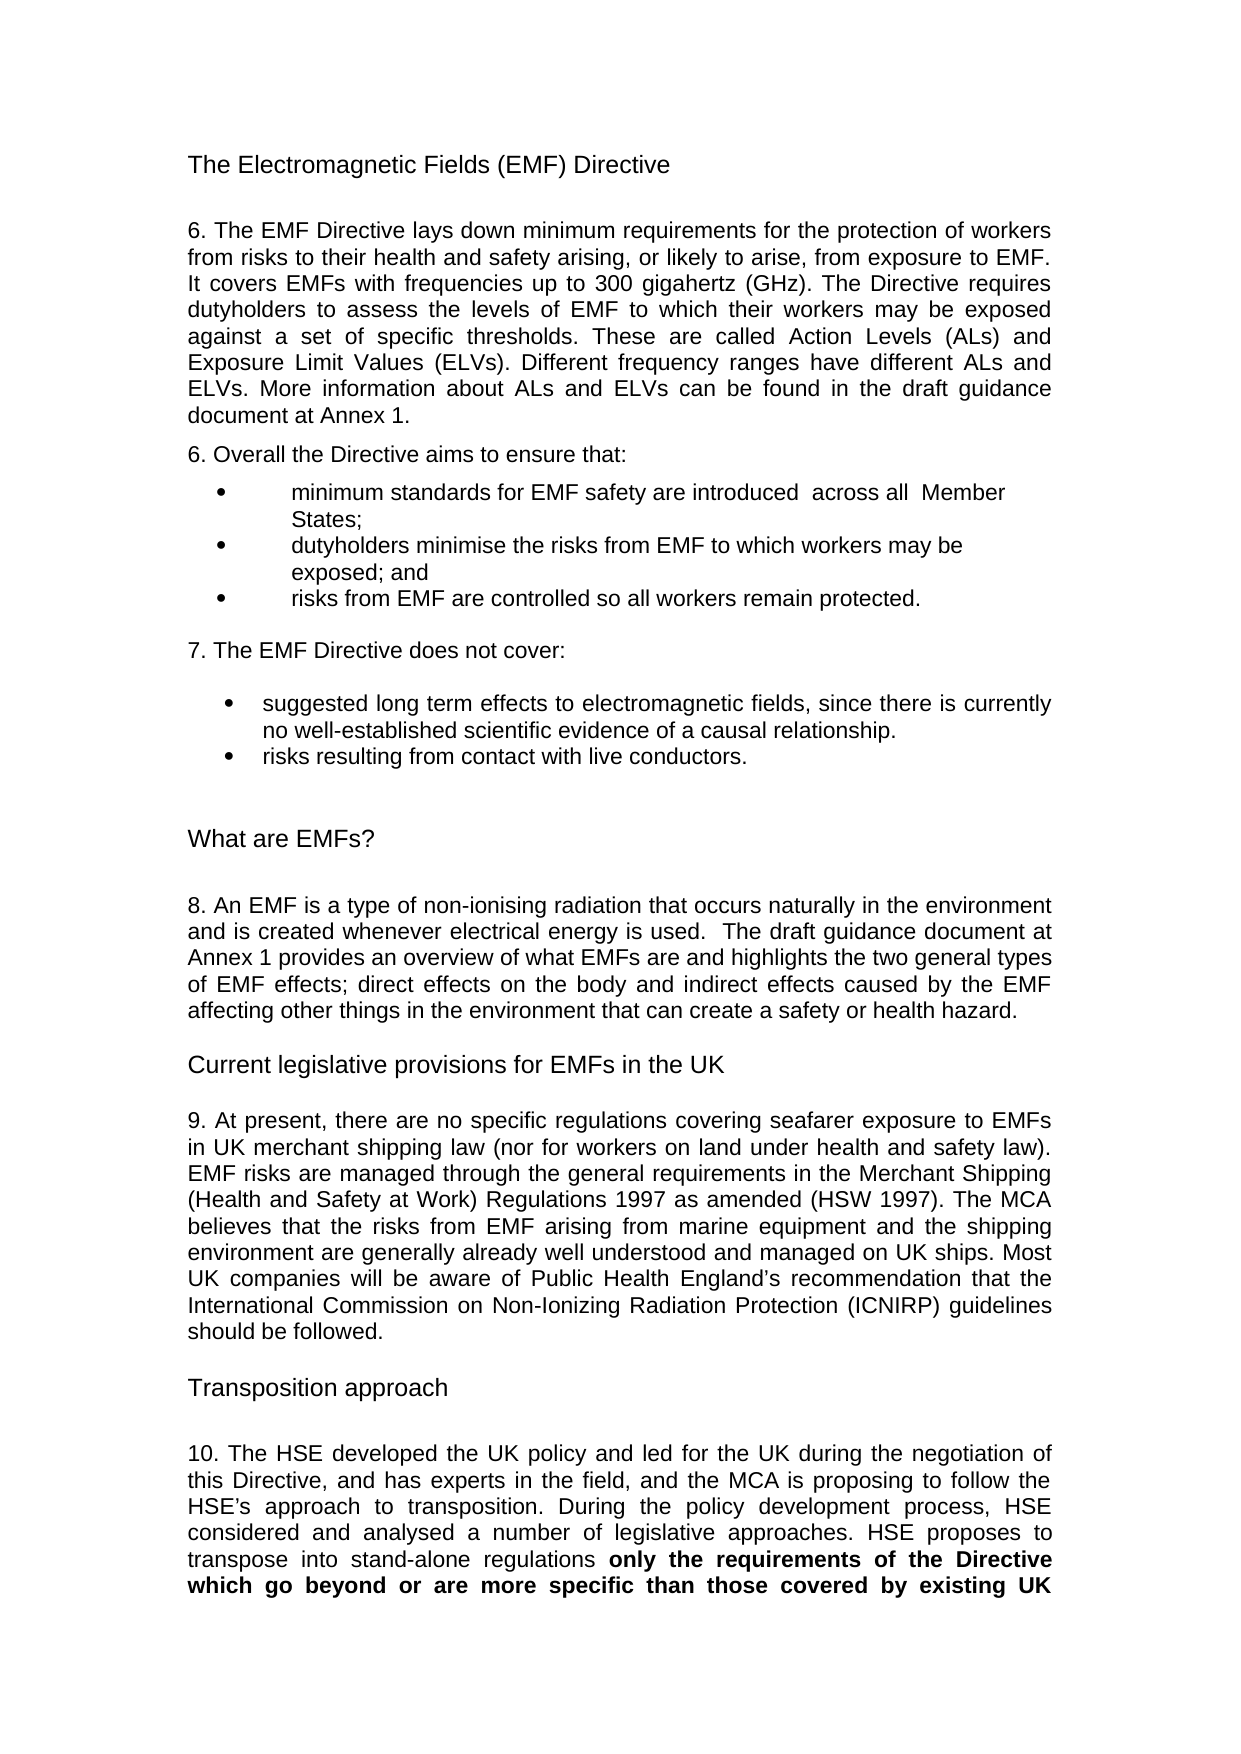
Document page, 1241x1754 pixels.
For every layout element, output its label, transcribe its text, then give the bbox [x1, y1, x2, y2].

text The Electromagnetic Fields (EMF) Directive [187, 150, 1053, 179]
list risks from EMF are controlled so all workers remain protected. [217, 585, 1053, 611]
text Transposition approach [187, 1373, 1053, 1402]
list dutyholders minimise the risks from EMF to which workers may be exposed; and [217, 532, 1053, 585]
list risks resulting from contact with live conductors. [225, 743, 1053, 769]
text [187, 1440, 1053, 1598]
text 6. The EMF Directive lays down minimum requirements for the protection of workers from risks to their health and safety arising, or likely to arise, from exposure to EMF. It covers EMFs with frequencies up to 300 gigahertz (GHz). The Directive requires dutyholders to assess the levels of EMF to which their workers may be exposed against a set of specific thresholds. These are called Action Levels (ALs) and Exposure Limit Values (ELVs). Different frequency ranges have different ALs and ELVs. More information about ALs and ELVs can be found in the draft guidance document at Annex 1. [187, 217, 1053, 428]
list suggested long term effects to electromagnetic fields, since there is currently no well-established scientific evidence of a causal relationship. [225, 690, 1053, 743]
text 9. At present, there are no specific regulations covering seafarer exposure to EMFs in UK merchant shipping law (nor for workers on land under health and safety law). EMF risks are managed through the general requirements in the Merchant Shipping (Health and Safety at Work) Regulations 1997 as amended (HSW 1997). The MCA believes that the risks from EMF arising from marine equipment and the shipping environment are generally already well understood and managed on UK ships. Most UK companies will be aware of Public Health England’s recommendation that the International Commission on Non-Ionizing Radiation Protection (ICNIRP) guidelines should be followed. [187, 1107, 1053, 1344]
list minimum standards for EMF safety are introduced across all Member States; [217, 479, 1053, 532]
text 8. An EMF is a type of non-ionising radiation that occurs naturally in the environment and is created whenever electrical energy is used. The draft guidance document at Annex 1 provides an overview of what EMFs are and highlights the two general types of EMF effects; direct effects on the body and indirect effects caused by the EMF affecting other things in the environment that can create a safety or health hazard. [187, 892, 1053, 1023]
text 7. The EMF Directive does not cover: [187, 637, 1053, 664]
text 6. Overall the Directive aims to ensure that: [187, 441, 1053, 467]
text What are EMFs? [187, 824, 1053, 853]
text Current legislative provisions for EMFs in the UK [187, 1050, 1053, 1078]
